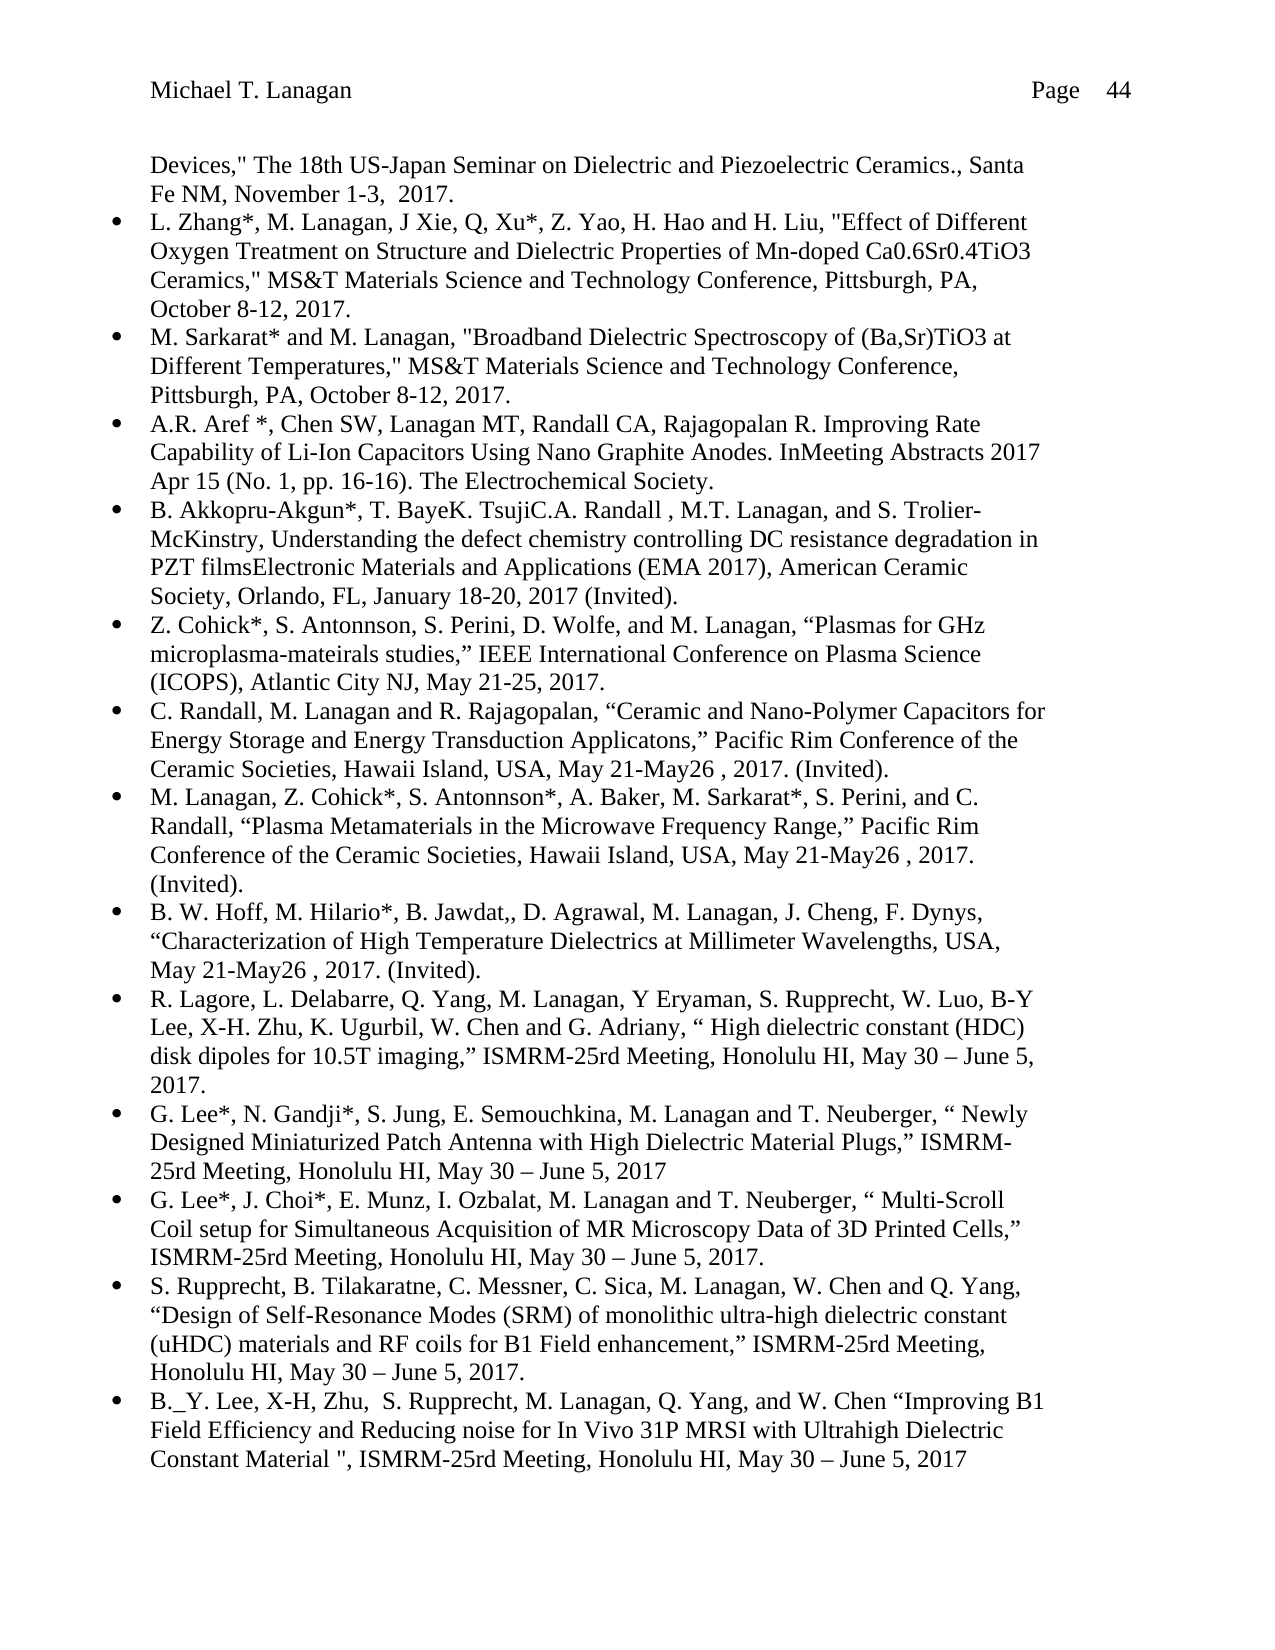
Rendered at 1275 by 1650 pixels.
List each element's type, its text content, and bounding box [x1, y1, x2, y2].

list B. Akkopru-Akgun*, T. BayeK. TsujiC.A. Randall , M.T. Lanagan, and S. Trolier-McKinstry, Understanding the defect chemistry controlling DC resistance degradation in PZT filmsElectronic Materials and Applications (EMA 2017), American Ceramic Society, Orlando, FL, January 18-20, 2017 (Invited). [112, 495, 1050, 610]
list A.R. Aref *, Chen SW, Lanagan MT, Randall CA, Rajagopalan R. Improving Rate Capability of Li-Ion Capacitors Using Nano Graphite Anodes. InMeeting Abstracts 2017 Apr 15 (No. 1, pp. 16-16). The Electrochemical Society. [112, 409, 1050, 495]
list B. W. Hoff, M. Hilario*, B. Jawdat,, D. Agrawal, M. Lanagan, J. Cheng, F. Dynys, “Characterization of High Temperature Dielectrics at Millimeter Wavelengths, USA, May 21-May26 , 2017. (Invited). [112, 897, 1050, 984]
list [112, 150, 1050, 207]
list L. Zhang*, M. Lanagan, J Xie, Q, Xu*, Z. Yao, H. Hao and H. Liu, "Effect of Different Oxygen Treatment on Structure and Dielectric Properties of Mn-doped Ca0.6Sr0.4TiO3 Ceramics," MS&T Materials Science and Technology Conference, Pittsburgh, PA, October 8-12, 2017. [112, 207, 1050, 322]
list Z. Cohick*, S. Antonnson, S. Perini, D. Wolfe, and M. Lanagan, “Plasmas for GHz microplasma-mateirals studies,” IEEE International Conference on Plasma Science (ICOPS), Atlantic City NJ, May 21-25, 2017. [112, 610, 1050, 696]
list G. Lee*, J. Choi*, E. Munz, I. Ozbalat, M. Lanagan and T. Neuberger, “ Multi-Scroll Coil setup for Simultaneous Acquisition of MR Microscopy Data of 3D Printed Cells,” ISMRM-25rd Meeting, Honolulu HI, May 30 – June 5, 2017. [112, 1185, 1050, 1271]
list S. Rupprecht, B. Tilakaratne, C. Messner, C. Sica, M. Lanagan, W. Chen and Q. Yang, “Design of Self-Resonance Modes (SRM) of monolithic ultra-high dielectric constant (uHDC) materials and RF coils for B1 Field enhancement,” ISMRM-25rd Meeting, Honolulu HI, May 30 – June 5, 2017. [112, 1271, 1050, 1386]
list M. Sarkarat* and M. Lanagan, "Broadband Dielectric Spectroscopy of (Ba,Sr)TiO3 at Different Temperatures," MS&T Materials Science and Technology Conference, Pittsburgh, PA, October 8-12, 2017. [112, 322, 1050, 409]
list R. Lagore, L. Delabarre, Q. Yang, M. Lanagan, Y Eryaman, S. Rupprecht, W. Luo, B-Y Lee, X-H. Zhu, K. Ugurbil, W. Chen and G. Adriany, “ High dielectric constant (HDC) disk dipoles for 10.5T imaging,” ISMRM-25rd Meeting, Honolulu HI, May 30 – June 5, 2017. [112, 984, 1050, 1099]
list B._Y. Lee, X-H, Zhu, S. Rupprecht, M. Lanagan, Q. Yang, and W. Chen “Improving B1 Field Efficiency and Reducing noise for In Vivo 31P MRSI with Ultrahigh Dielectric Constant Material ", ISMRM-25rd Meeting, Honolulu HI, May 30 – June 5, 2017 [112, 1386, 1050, 1472]
list C. Randall, M. Lanagan and R. Rajagopalan, “Ceramic and Nano-Polymer Capacitors for Energy Storage and Energy Transduction Applicatons,” Pacific Rim Conference of the Ceramic Societies, Hawaii Island, USA, May 21-May26 , 2017. (Invited). [112, 696, 1050, 782]
list M. Lanagan, Z. Cohick*, S. Antonnson*, A. Baker, M. Sarkarat*, S. Perini, and C. Randall, “Plasma Metamaterials in the Microwave Frequency Range,” Pacific Rim Conference of the Ceramic Societies, Hawaii Island, USA, May 21-May26 , 2017. (Invited). [112, 782, 1050, 897]
list G. Lee*, N. Gandji*, S. Jung, E. Semouchkina, M. Lanagan and T. Neuberger, “ Newly Designed Miniaturized Patch Antenna with High Dielectric Material Plugs,” ISMRM-25rd Meeting, Honolulu HI, May 30 – June 5, 2017 [112, 1099, 1050, 1185]
